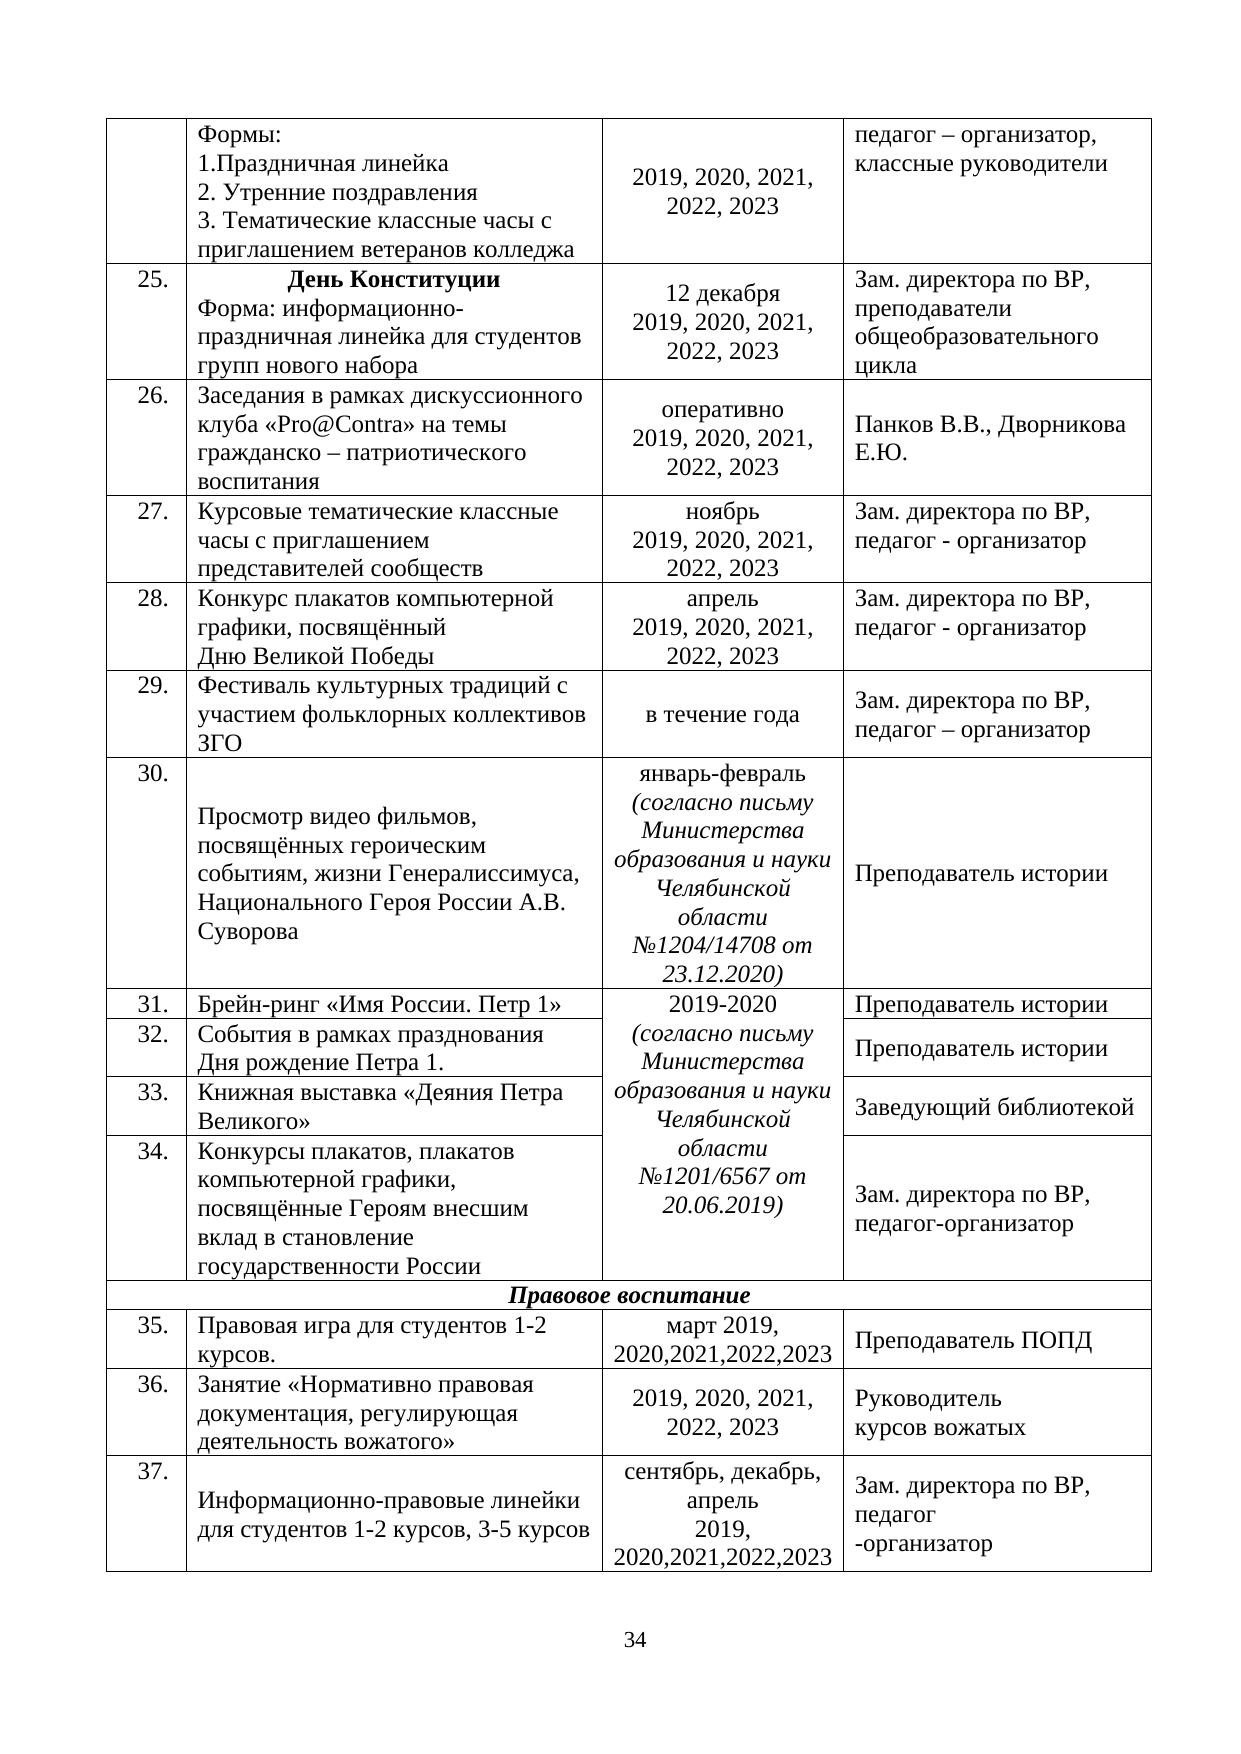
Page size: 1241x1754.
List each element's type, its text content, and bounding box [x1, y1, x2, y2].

table_cell [107, 1456, 186, 1571]
table_cell [107, 1136, 186, 1279]
table_cell Преподаватель истории [844, 758, 1151, 988]
table_cell Зам. директора по ВР, педагог - организатор [844, 583, 1151, 669]
table_cell [107, 1019, 186, 1076]
table_cell сентябрь, декабрь, апрель 2019, 2020,2021,2022,2023 [603, 1456, 843, 1571]
table_cell Преподаватель истории [844, 1019, 1151, 1076]
table_cell [107, 989, 186, 1018]
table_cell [603, 119, 843, 263]
table_cell Книжная выставка «Деяния Петра Великого» [187, 1077, 602, 1135]
table_cell [107, 119, 186, 263]
table_cell 12 декабря 2019, 2020, 2021, 2022, 2023 [603, 264, 843, 379]
table_cell События в рамках празднования Дня рождение Петра 1. [187, 1019, 602, 1076]
table_cell [107, 1077, 186, 1135]
table_cell Преподаватель ПОПД [844, 1310, 1151, 1368]
table_cell Конкурс плакатов компьютерной графики, посвящённый Дню Великой Победы [187, 583, 602, 669]
table_cell [107, 1310, 186, 1368]
table_cell Руководитель курсов вожатых [844, 1369, 1151, 1455]
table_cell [187, 119, 602, 263]
table_cell апрель 2019, 2020, 2021, 2022, 2023 [603, 583, 843, 669]
table_cell в течение года [603, 671, 843, 757]
table_cell [107, 380, 186, 495]
table_cell День Конституции Форма: информационно-праздничная линейка для студентов групп нового набора [187, 264, 602, 379]
table_cell Зам. директора по ВР, преподаватели общеобразовательного цикла [844, 264, 1151, 379]
table_cell [107, 671, 186, 757]
table_cell Брейн-ринг «Имя России. Петр 1» [187, 989, 602, 1018]
table_cell Зам. директора по ВР, педагог-организатор [844, 1136, 1151, 1279]
table_cell Правовая игра для студентов 1-2 курсов. [187, 1310, 602, 1368]
table_cell Панков В.В., Дворникова Е.Ю. [844, 380, 1151, 495]
table_cell [107, 1369, 186, 1455]
table_cell ноябрь 2019, 2020, 2021, 2022, 2023 [603, 496, 843, 582]
table_cell Правовое воспитание [107, 1281, 1151, 1309]
table_cell [107, 264, 186, 379]
table_cell Занятие «Нормативно правовая документация, регулирующая деятельность вожатого» [187, 1369, 602, 1455]
table_cell март 2019, 2020,2021,2022,2023 [603, 1310, 843, 1368]
table_cell Заседания в рамках дискуссионного клуба «Pro@Contra» на темы гражданско – патриотического воспитания [187, 380, 602, 495]
table_cell 2019-2020 (согласно письму Министерства образования и науки Челябинской области №1201/6567 от 20.06.2019) [603, 989, 843, 1279]
table_cell январь-февраль (согласно письму Министерства образования и науки Челябинской области №1204/14708 от 23.12.2020) [603, 758, 843, 988]
table_cell [107, 758, 186, 988]
table_cell Информационно-правовые линейки для студентов 1-2 курсов, 3-5 курсов [187, 1456, 602, 1571]
table_cell Просмотр видео фильмов, посвящённых героическим событиям, жизни Генералиссимуса, Национального Героя России А.В. Суворова [187, 758, 602, 988]
table_cell Зам. директора по ВР, педагог - организатор [844, 496, 1151, 582]
table_cell оперативно 2019, 2020, 2021, 2022, 2023 [603, 380, 843, 495]
table_cell Фестиваль культурных традиций с участием фольклорных коллективов ЗГО [187, 671, 602, 757]
table_cell [107, 583, 186, 669]
table_cell Конкурсы плакатов, плакатов компьютерной графики, посвящённые Героям внесшим вклад в становление государственности России [187, 1136, 602, 1279]
table_cell Курсовые тематические классные часы с приглашением представителей сообществ [187, 496, 602, 582]
table_cell 2019, 2020, 2021, 2022, 2023 [603, 1369, 843, 1455]
table_cell Зам. директора по ВР, педагог – организатор [844, 671, 1151, 757]
table_cell Заведующий библиотекой [844, 1077, 1151, 1135]
table_cell [107, 496, 186, 582]
table_cell Преподаватель истории [844, 989, 1151, 1018]
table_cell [844, 119, 1151, 263]
table_cell Зам. директора по ВР, педагог -организатор [844, 1456, 1151, 1571]
